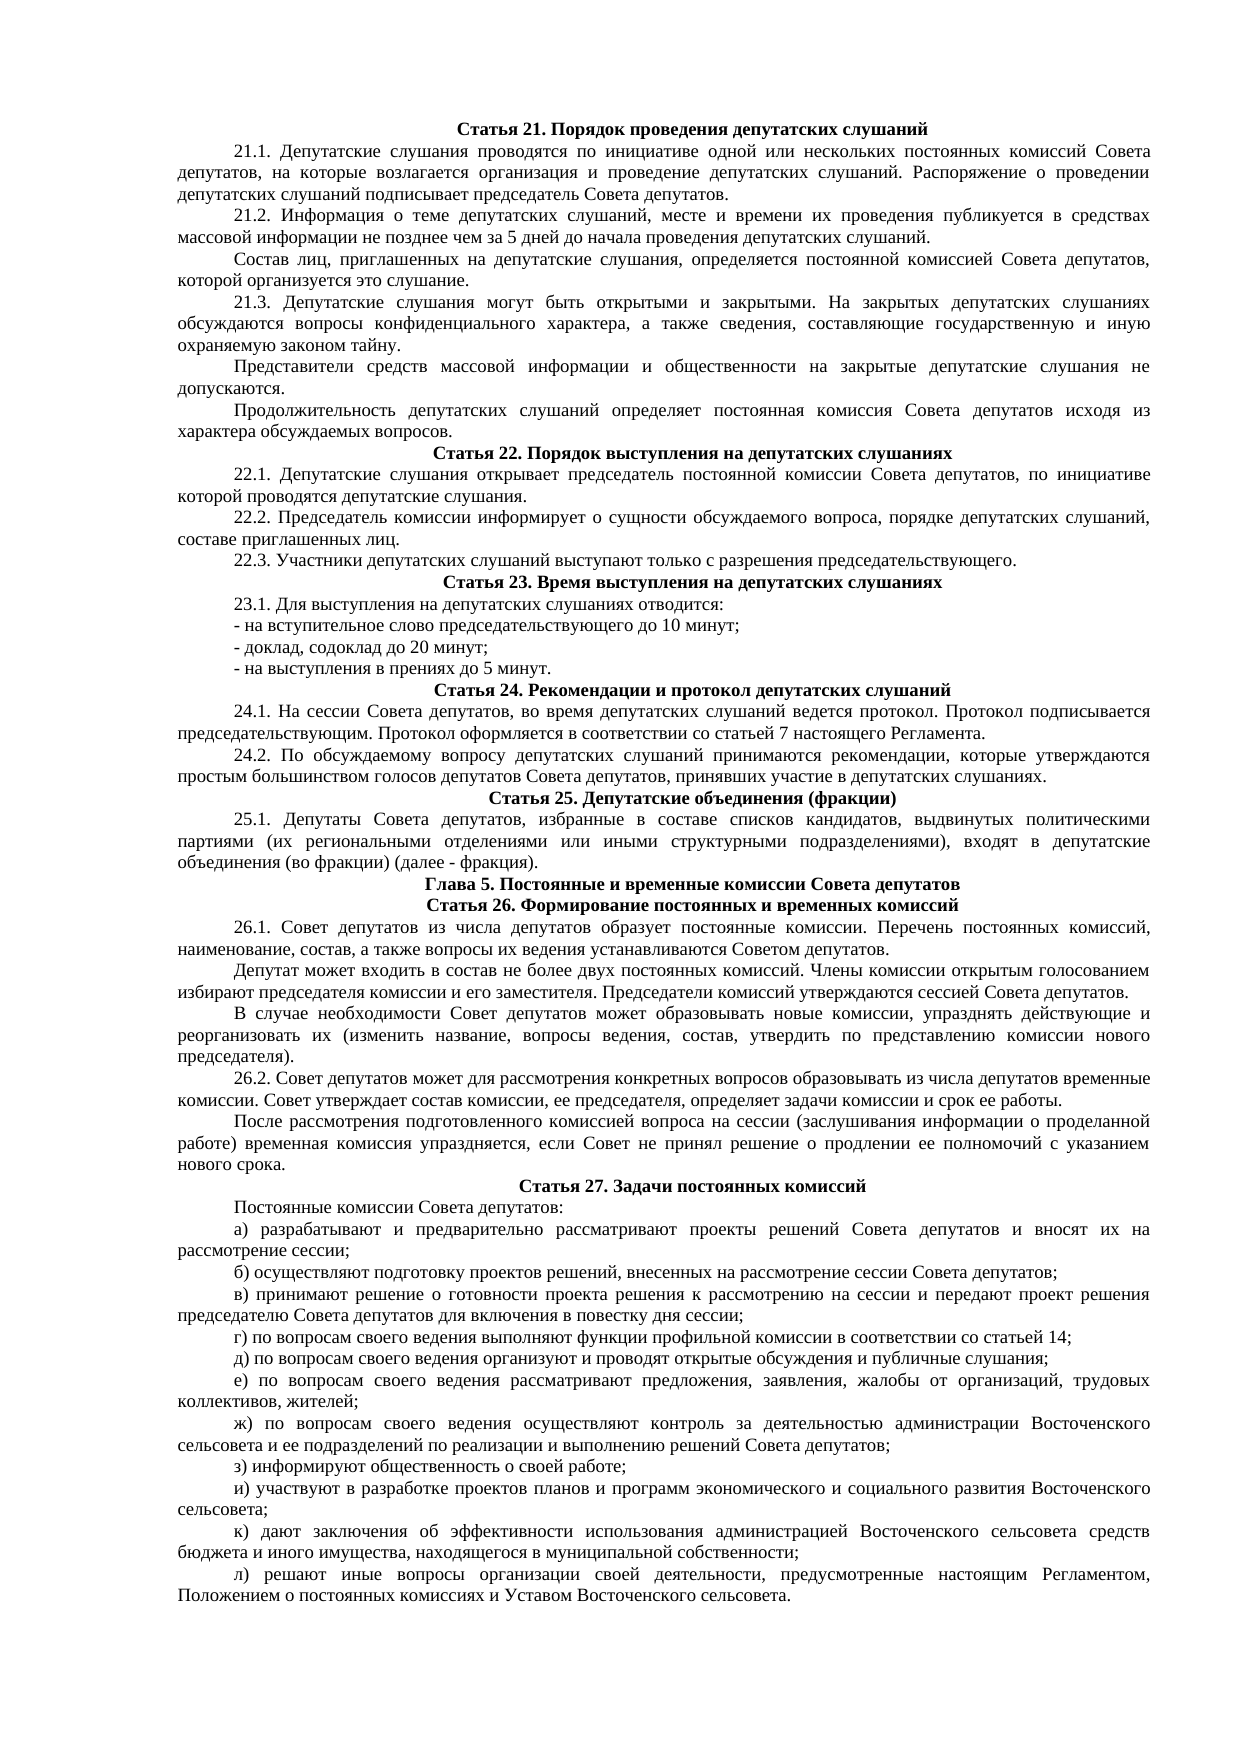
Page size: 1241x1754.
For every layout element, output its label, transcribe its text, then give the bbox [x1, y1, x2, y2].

text - на выступления в прениях до 5 минут. [177, 657, 1152, 679]
text Статья 25. Депутатские объединения (фракции) [177, 787, 1152, 808]
text и) участвуют в разработке проектов планов и программ экономического и социального развития Восточенского сельсовета; [177, 1477, 1152, 1520]
text После рассмотрения подготовленного комиссией вопроса на сессии (заслушивания информации о проделанной работе) временная комиссия упраздняется, если Совет не принял решение о продлении ее полномочий с указанием нового срока. [177, 1110, 1152, 1175]
text Представители средств массовой информации и общественности на закрытые депутатские слушания не допускаются. [177, 355, 1152, 398]
text 21.2. Информация о теме депутатских слушаний, месте и времени их проведения публикуется в средствах массовой информации не позднее чем за 5 дней до начала проведения депутатских слушаний. [177, 204, 1152, 247]
text Статья 21. Порядок проведения депутатских слушаний [177, 118, 1152, 140]
text Статья 26. Формирование постоянных и временных комиссий [177, 894, 1152, 916]
text Статья 22. Порядок выступления на депутатских слушаниях [177, 442, 1152, 463]
text з) информируют общественность о своей работе; [177, 1455, 1152, 1477]
text Постоянные комиссии Совета депутатов: [177, 1196, 1152, 1218]
text Глава 5. Постоянные и временные комиссии Совета депутатов [177, 873, 1152, 894]
text в) принимают решение о готовности проекта решения к рассмотрению на сессии и передают проект решения председателю Совета депутатов для включения в повестку дня сессии; [177, 1282, 1152, 1326]
text 22.1. Депутатские слушания открывает председатель постоянной комиссии Совета депутатов, по инициативе которой проводятся депутатские слушания. [177, 463, 1152, 506]
text В случае необходимости Совет депутатов может образовывать новые комиссии, упразднять действующие и реорганизовать их (изменить название, вопросы ведения, состав, утвердить по представлению комиссии нового председателя). [177, 1002, 1152, 1067]
text а) разрабатывают и предварительно рассматривают проекты решений Совета депутатов и вносят их на рассмотрение сессии; [177, 1218, 1152, 1261]
text б) осуществляют подготовку проектов решений, внесенных на рассмотрение сессии Совета депутатов; [177, 1261, 1152, 1282]
text Депутат может входить в состав не более двух постоянных комиссий. Члены комиссии открытым голосованием избирают председателя комиссии и его заместителя. Председатели комиссий утверждаются сессией Совета депутатов. [177, 959, 1152, 1002]
text г) по вопросам своего ведения выполняют функции профильной комиссии в соответствии со статьей 14; [177, 1326, 1152, 1347]
text 23.1. Для выступления на депутатских слушаниях отводится: [177, 592, 1152, 614]
text Статья 27. Задачи постоянных комиссий [177, 1175, 1152, 1196]
text Состав лиц, приглашенных на депутатские слушания, определяется постоянной комиссией Совета депутатов, которой организуется это слушание. [177, 247, 1152, 291]
text 24.2. По обсуждаемому вопросу депутатских слушаний принимаются рекомендации, которые утверждаются простым большинством голосов депутатов Совета депутатов, принявших участие в депутатских слушаниях. [177, 743, 1152, 787]
text 25.1. Депутаты Совета депутатов, избранные в составе списков кандидатов, выдвинутых политическими партиями (их региональными отделениями или иными структурными подразделениями), входят в депутатские объединения (во фракции) (далее - фракция). [177, 808, 1152, 873]
text 26.1. Совет депутатов из числа депутатов образует постоянные комиссии. Перечень постоянных комиссий, наименование, состав, а также вопросы их ведения устанавливаются Советом депутатов. [177, 916, 1152, 959]
text 21.3. Депутатские слушания могут быть открытыми и закрытыми. На закрытых депутатских слушаниях обсуждаются вопросы конфиденциального характера, а также сведения, составляющие государственную и иную охраняемую законом тайну. [177, 291, 1152, 355]
text ж) по вопросам своего ведения осуществляют контроль за деятельностью администрации Восточенского сельсовета и ее подразделений по реализации и выполнению решений Совета депутатов; [177, 1412, 1152, 1455]
text 22.2. Председатель комиссии информирует о сущности обсуждаемого вопроса, порядке депутатских слушаний, составе приглашенных лиц. [177, 506, 1152, 549]
text д) по вопросам своего ведения организуют и проводят открытые обсуждения и публичные слушания; [177, 1347, 1152, 1369]
text е) по вопросам своего ведения рассматривают предложения, заявления, жалобы от организаций, трудовых коллективов, жителей; [177, 1369, 1152, 1412]
text 21.1. Депутатские слушания проводятся по инициативе одной или нескольких постоянных комиссий Совета депутатов, на которые возлагается организация и проведение депутатских слушаний. Распоряжение о проведении депутатских слушаний подписывает председатель Совета депутатов. [177, 140, 1152, 204]
text - доклад, содоклад до 20 минут; [177, 636, 1152, 657]
text 26.2. Совет депутатов может для рассмотрения конкретных вопросов образовывать из числа депутатов временные комиссии. Совет утверждает состав комиссии, ее председателя, определяет задачи комиссии и срок ее работы. [177, 1067, 1152, 1110]
text к) дают заключения об эффективности использования администрацией Восточенского сельсовета средств бюджета и иного имущества, находящегося в муниципальной собственности; [177, 1520, 1152, 1563]
text - на вступительное слово председательствующего до 10 минут; [177, 614, 1152, 636]
text л) решают иные вопросы организации своей деятельности, предусмотренные настоящим Регламентом, Положением о постоянных комиссиях и Уставом Восточенского сельсовета. [177, 1563, 1152, 1606]
text 22.3. Участники депутатских слушаний выступают только с разрешения председательствующего. [177, 549, 1152, 571]
text Статья 23. Время выступления на депутатских слушаниях [177, 571, 1152, 592]
text 24.1. На сессии Совета депутатов, во время депутатских слушаний ведется протокол. Протокол подписывается председательствующим. Протокол оформляется в соответствии со статьей 7 настоящего Регламента. [177, 700, 1152, 743]
text Статья 24. Рекомендации и протокол депутатских слушаний [177, 679, 1152, 700]
text Продолжительность депутатских слушаний определяет постоянная комиссия Совета депутатов исходя из характера обсуждаемых вопросов. [177, 398, 1152, 442]
